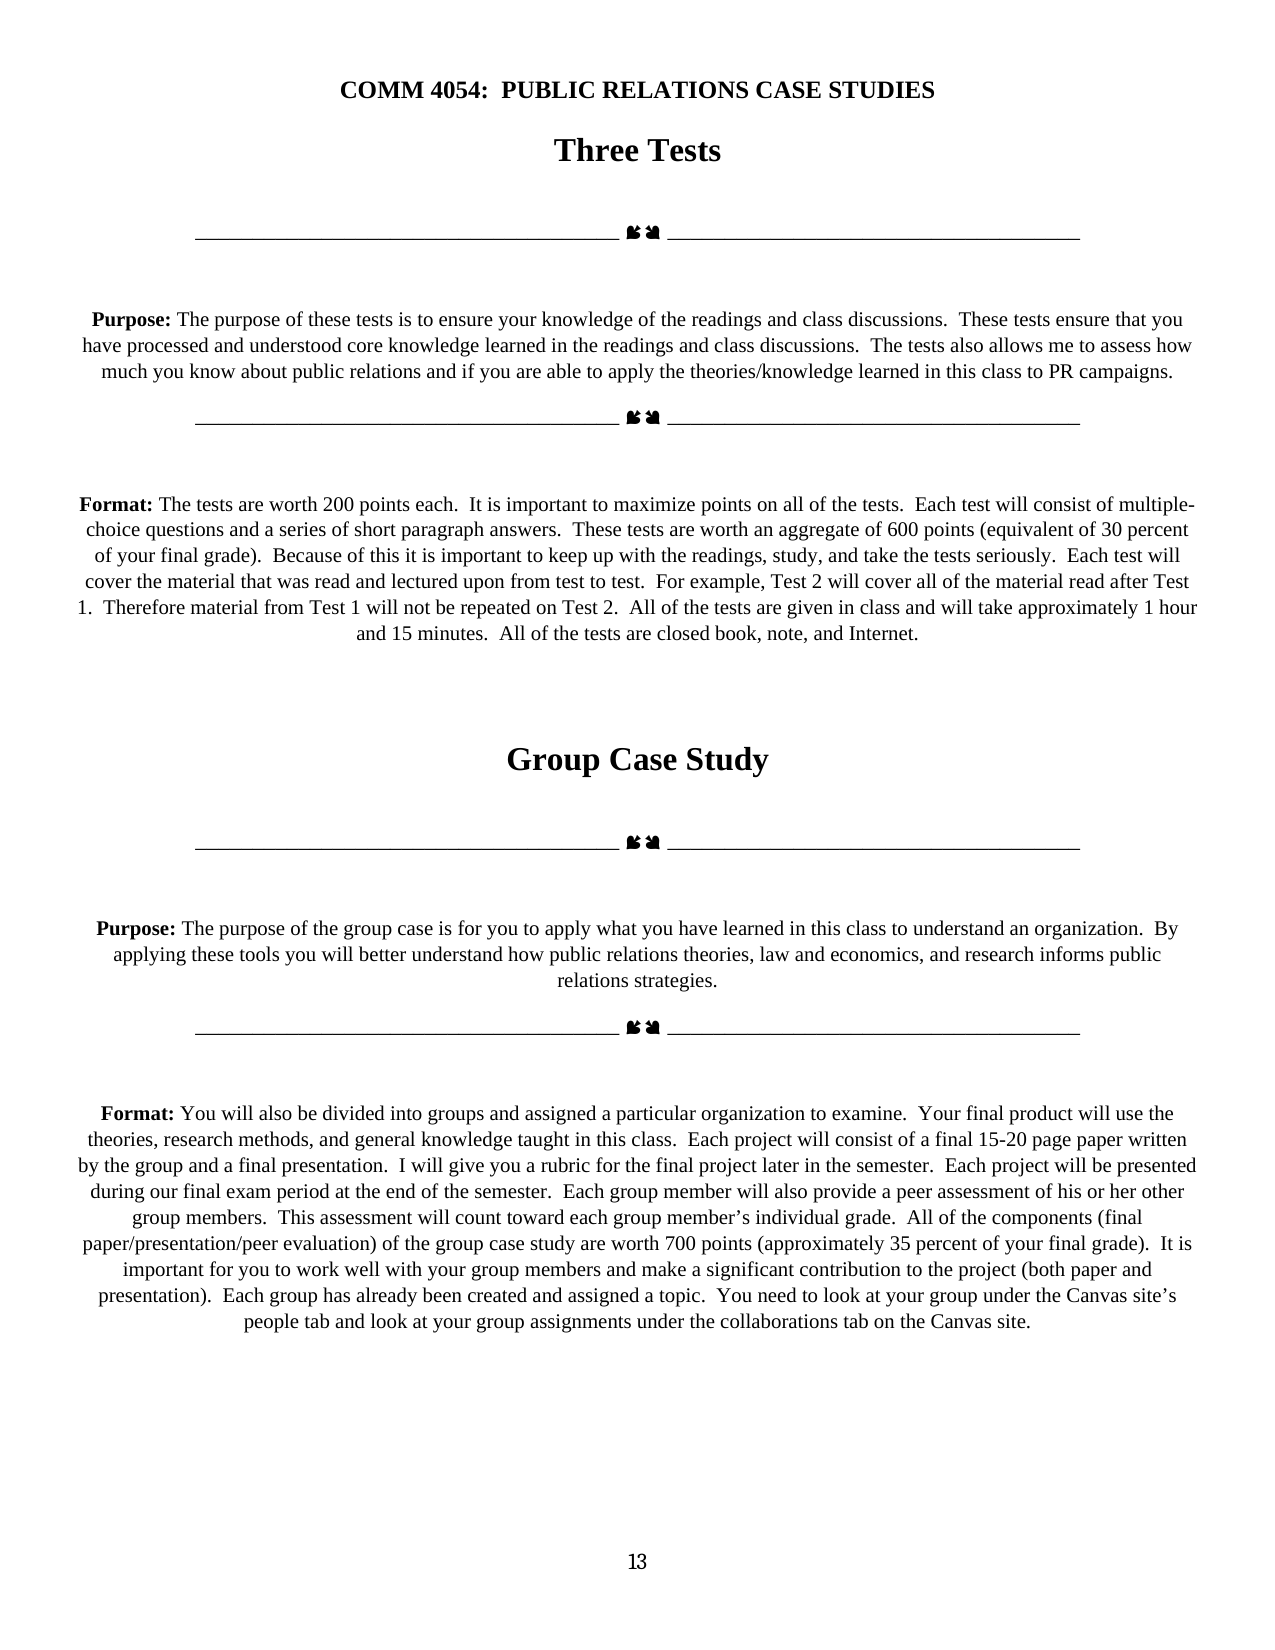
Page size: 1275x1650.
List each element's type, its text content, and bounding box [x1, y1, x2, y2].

subtitle Group Case Study [75, 740, 1200, 778]
text _____________________________________ ____________________________________ [75, 217, 1200, 243]
text Format: You will also be divided into groups and assigned a particular organization to examine. Your final product will use the theories, research methods, and general knowledge taught in this class. Each project will consist of a final 15-20 page paper written by the group and a final presentation. I will give you a rubric for the final project later in the semester. Each project will be presented during our final exam period at the end of the semester. Each group member will also provide a peer assessment of his or her other group members. This assessment will count toward each group member’s individual grade. All of the components (final paper/presentation/peer evaluation) of the group case study are worth 700 points (approximately 35 percent of your final grade). It is important for you to work well with your group members and make a significant contribution to the project (both paper and presentation). Each group has already been created and assigned a topic. You need to look at your group under the Canvas site’s people tab and look at your group assignments under the collaborations tab on the Canvas site. [75, 1101, 1200, 1333]
subtitle Three Tests [75, 130, 1200, 168]
text _____________________________________ ____________________________________ [75, 401, 1200, 428]
text Purpose: The purpose of these tests is to ensure your knowledge of the readings and class discussions. These tests ensure that you have processed and understood core knowledge learned in the readings and class discussions. The tests also allows me to assess how much you know about public relations and if you are able to apply the theories/knowledge learned in this class to PR campaigns. [75, 307, 1200, 383]
text _____________________________________ ____________________________________ [75, 1011, 1200, 1037]
text Format: The tests are worth 200 points each. It is important to maximize points on all of the tests. Each test will consist of multiple-choice questions and a series of short paragraph answers. These tests are worth an aggregate of 600 points (equivalent of 30 percent of your final grade). Because of this it is important to keep up with the readings, study, and take the tests seriously. Each test will cover the material that was read and lectured upon from test to test. For example, Test 2 will cover all of the material read after Test 1. Therefore material from Test 1 will not be repeated on Test 2. All of the tests are given in class and will take approximately 1 hour and 15 minutes. All of the tests are closed book, note, and Internet. [75, 491, 1200, 645]
text Purpose: The purpose of the group case is for you to apply what you have learned in this class to understand an organization. By applying these tools you will better understand how public relations theories, law and economics, and research informs public relations strategies. [75, 916, 1200, 992]
text _____________________________________ ____________________________________ [75, 826, 1200, 852]
